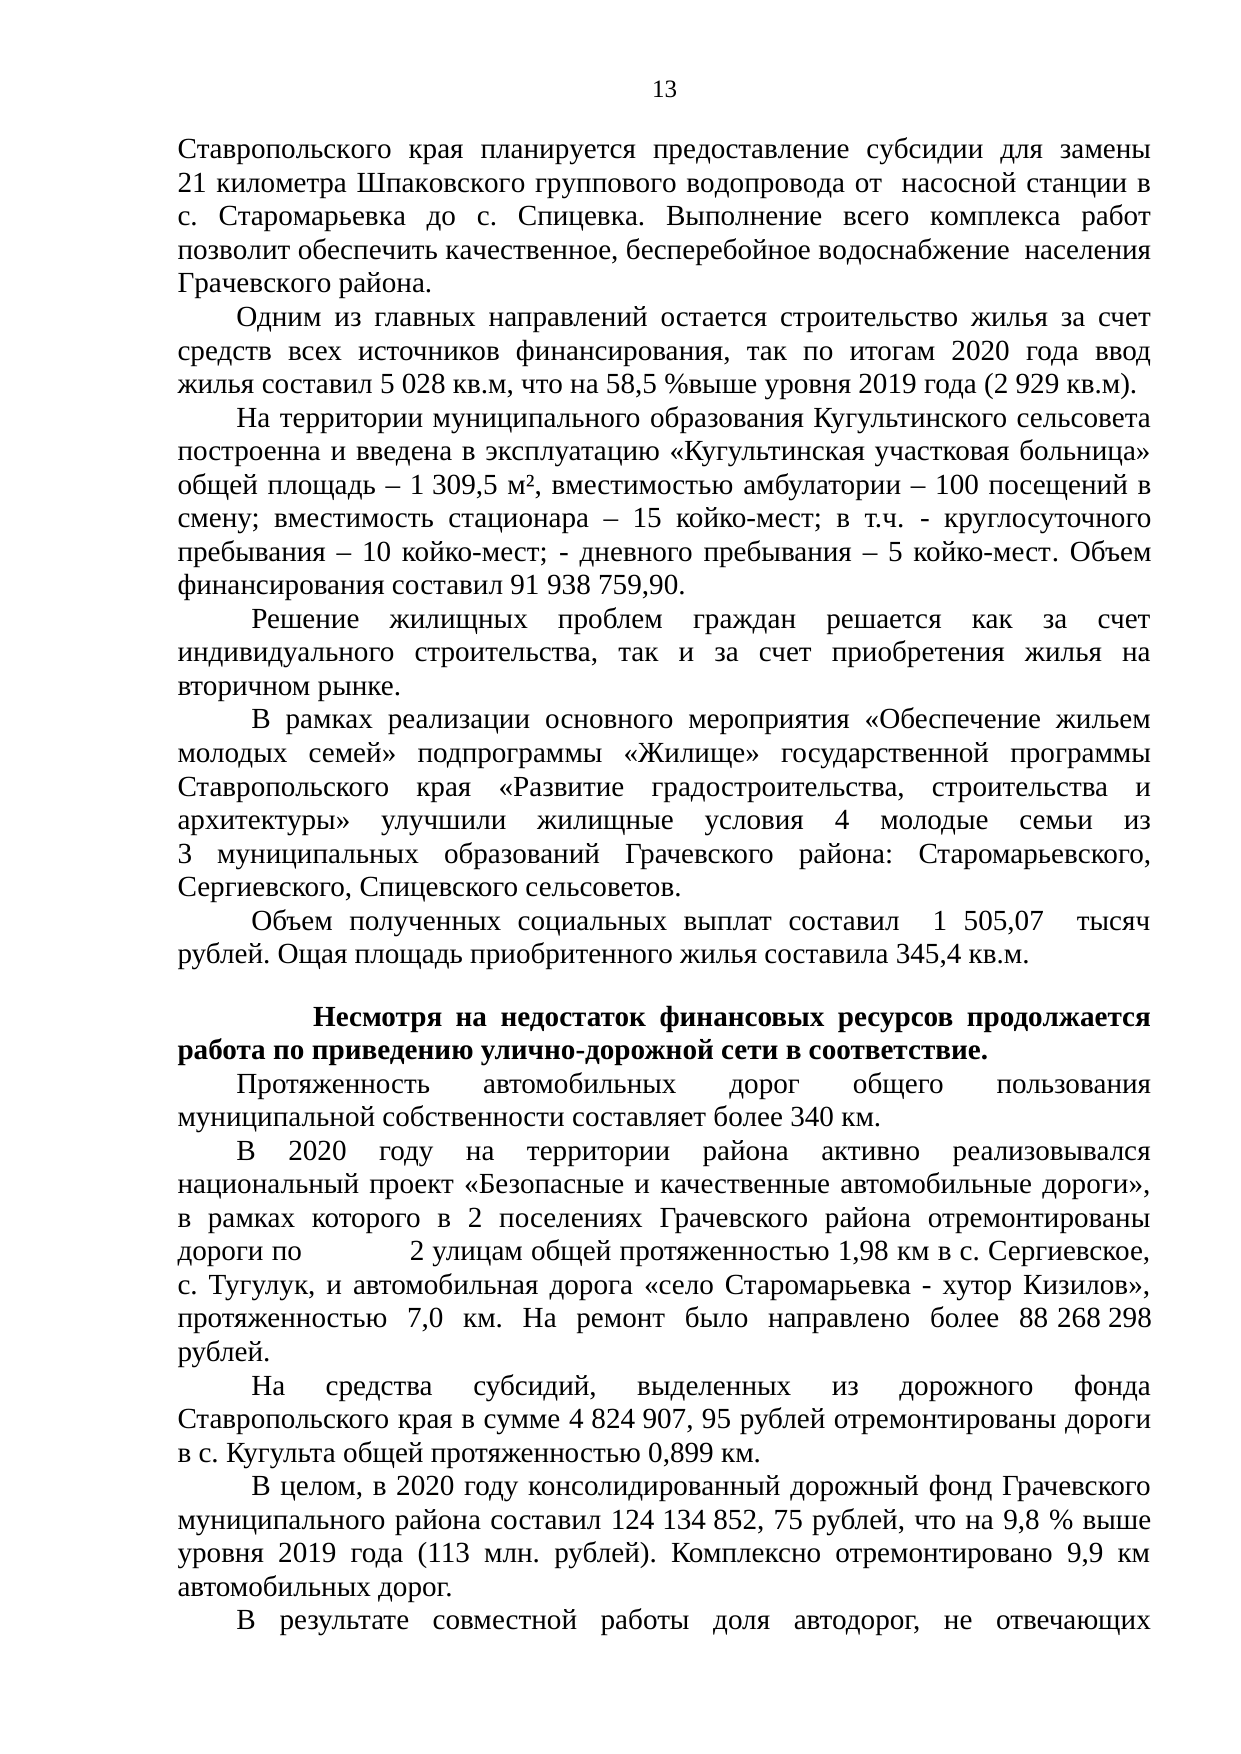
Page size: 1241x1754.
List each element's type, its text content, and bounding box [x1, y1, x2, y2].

text Несмотря на недостаток финансовых ресурсов продолжается работа по приведению улично-дорожной сети в соответствие. [177, 999, 1152, 1066]
text Решение жилищных проблем граждан решается как за счет индивидуального строительства, так и за счет приобретения жилья на вторичном рынке. [177, 601, 1152, 702]
text В рамках реализации основного мероприятия «Обеспечение жильем молодых семей» подпрограммы «Жилище» государственной программы Ставропольского края «Развитие градостроительства, строительства и архитектуры» улучшили жилищные условия 4 молодые семьи из 3 муниципальных образований Грачевского района: Старомарьевского, Сергиевского, Спицевского сельсоветов. [177, 702, 1152, 903]
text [177, 1602, 1152, 1636]
text Объем полученных социальных выплат составил 1 505,07 тысяч рублей. Ощая площадь приобритенного жилья составила 345,4 кв.м. [177, 903, 1152, 970]
text Протяженность автомобильных дорог общего пользования муниципальной собственности составляет более 340 км. [177, 1066, 1152, 1133]
text В 2020 году на территории района активно реализовывался национальный проект «Безопасные и качественные автомобильные дороги», в рамках которого в 2 поселениях Грачевского района отремонтированы дороги по 2 улицам общей протяженностью 1,98 км в с. Сергиевское, с. Тугулук, и автомобильная дорога «село Старомарьевка - хутор Кизилов», протяженностью 7,0 км. На ремонт было направлено более 88 268 298 рублей. [177, 1133, 1152, 1368]
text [177, 131, 1152, 299]
text На средства субсидий, выделенных из дорожного фонда Ставропольского края в сумме 4 824 907, 95 рублей отремонтированы дороги в с. Кугульта общей протяженностью 0,899 км. [177, 1368, 1152, 1468]
text На территории муниципального образования Кугультинского сельсовета построенна и введена в эксплуатацию «Кугультинская участковая больница» общей площадь – 1 309,5 м², вместимостью амбулатории – 100 посещений в смену; вместимость стационара – 15 койко-мест; в т.ч. - круглосуточного пребывания – 10 койко-мест; - дневного пребывания – 5 койко-мест. Объем финансирования составил 91 938 759,90. [177, 400, 1152, 601]
text Одним из главных направлений остается строительство жилья за счет средств всех источников финансирования, так по итогам 2020 года ввод жилья составил 5 028 кв.м, что на 58,5 %выше уровня 2019 года (2 929 кв.м). [177, 299, 1152, 400]
text В целом, в 2020 году консолидированный дорожный фонд Грачевского муниципального района составил 124 134 852, 75 рублей, что на 9,8 % выше уровня 2019 года (113 млн. рублей). Комплексно отремонтировано 9,9 км автомобильных дорог. [177, 1468, 1152, 1602]
